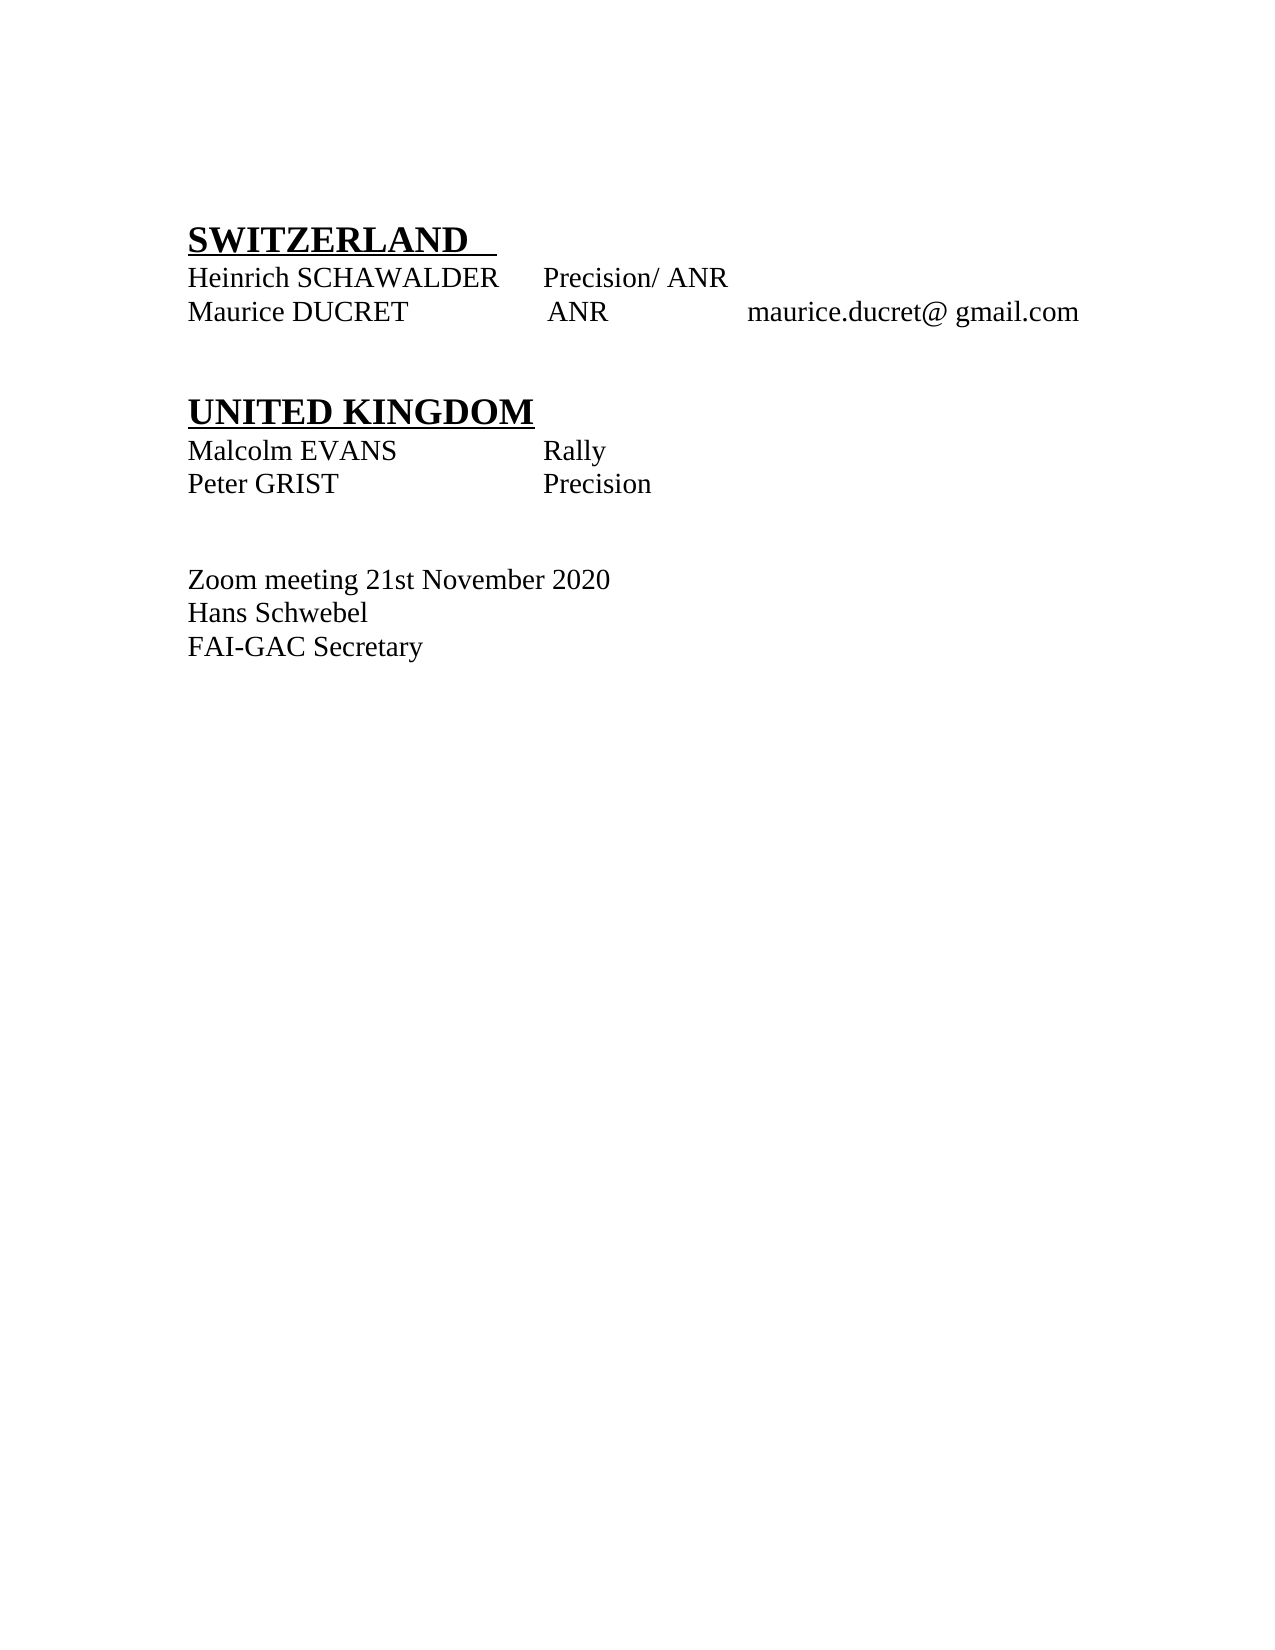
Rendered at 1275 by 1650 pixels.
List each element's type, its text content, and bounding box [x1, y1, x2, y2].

text Malcolm EVANS Rally [187, 433, 1087, 466]
text Zoom meeting 21st November 2020 [187, 562, 1087, 596]
text Maurice DUCRET ANR maurice.ducret@ gmail.com [187, 294, 1087, 327]
text Hans Schwebel [187, 596, 1087, 629]
text Peter GRIST Precision [187, 466, 1087, 500]
text FAI-GAC Secretary [187, 629, 1087, 663]
text SWITZERLAND [187, 217, 1087, 260]
text Heinrich SCHAWALDER Precision/ ANR [187, 260, 1087, 294]
